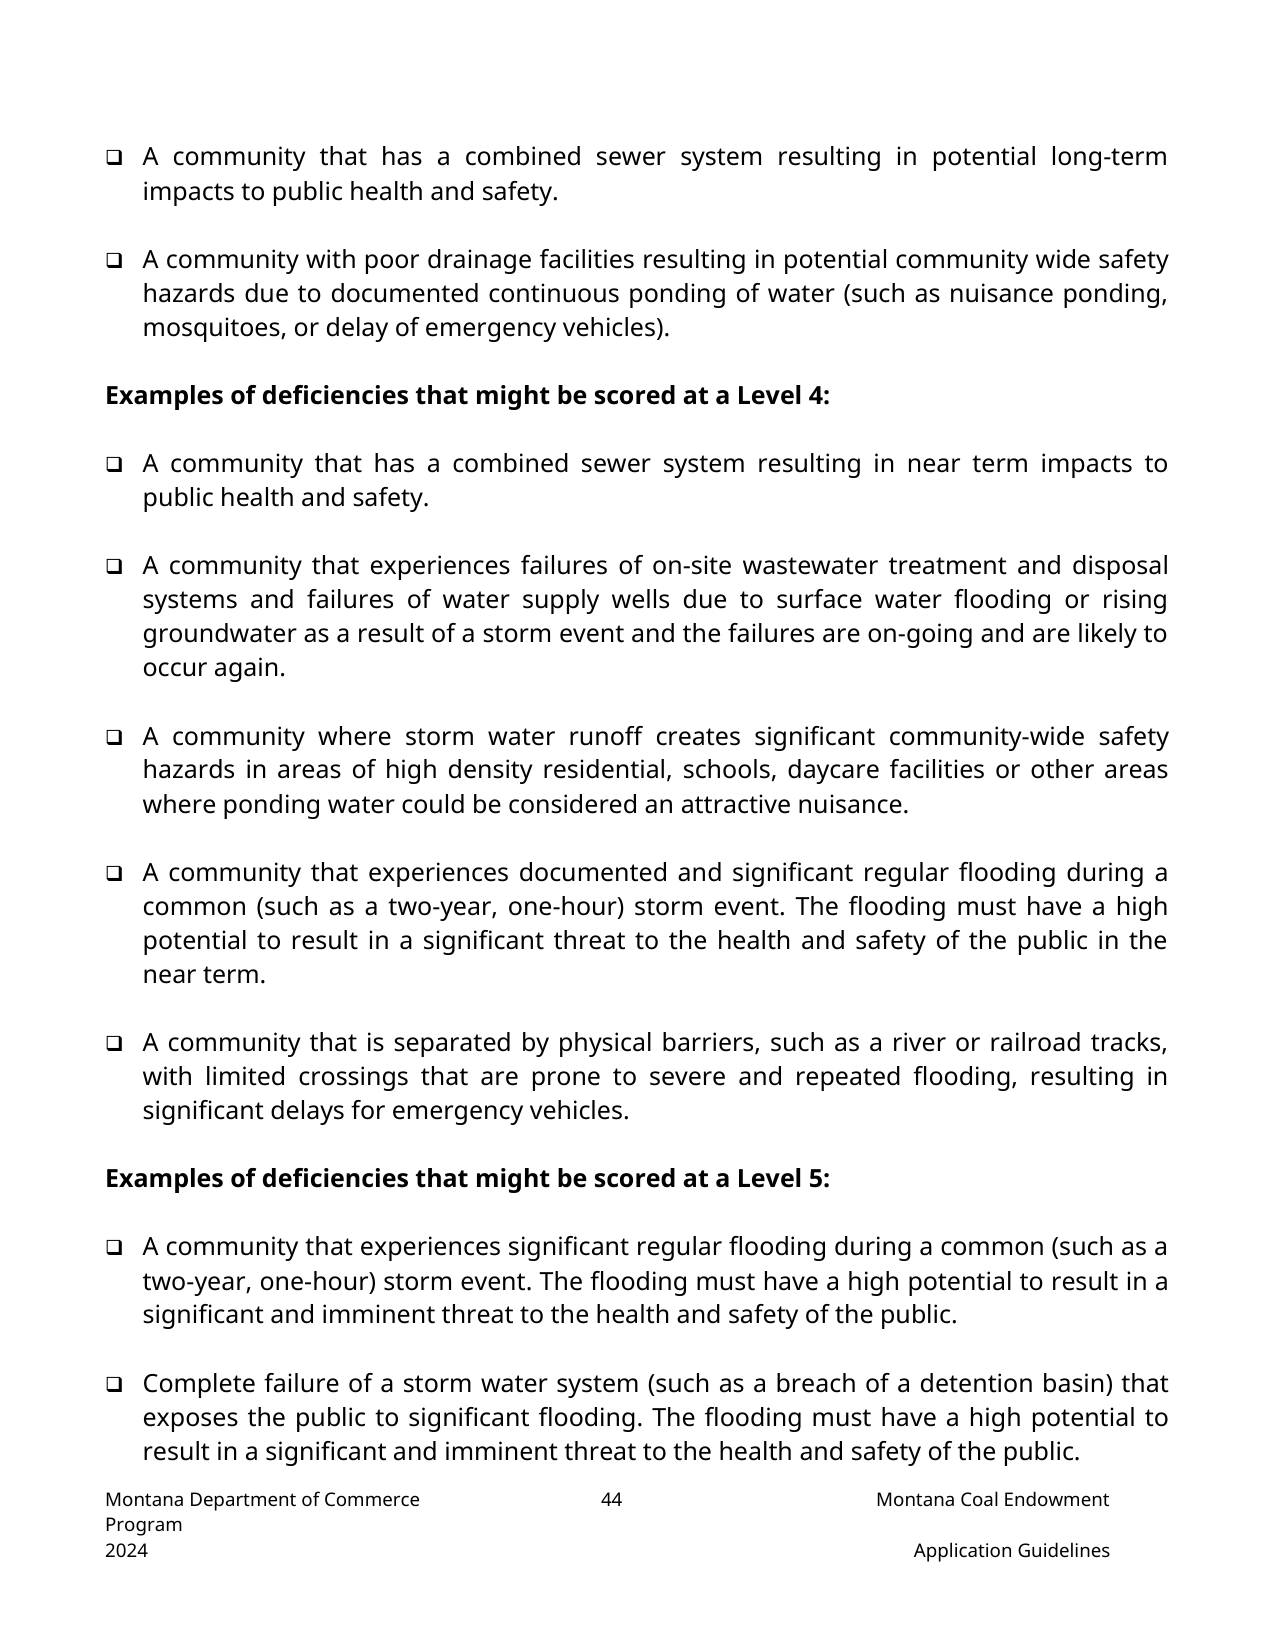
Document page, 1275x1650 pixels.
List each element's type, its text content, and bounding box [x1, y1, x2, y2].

list A community that experiences significant regular flooding during a common (such as a two-year, one-hour) storm event. The flooding must have a high potential to result in a significant and imminent threat to the health and safety of the public. [105, 1229, 1170, 1331]
list A community that experiences failures of on-site wastewater treatment and disposal systems and failures of water supply wells due to surface water flooding or rising groundwater as a result of a storm event and the failures are on-going and are likely to occur again. [105, 548, 1170, 684]
list A community that has a combined sewer system resulting in potential long-term impacts to public health and safety. [105, 139, 1170, 207]
text Examples of deficiencies that might be scored at a Level 5: [105, 1161, 1170, 1195]
list A community that is separated by physical barriers, such as a river or railroad tracks, with limited crossings that are prone to severe and repeated flooding, resulting in significant delays for emergency vehicles. [105, 1025, 1170, 1127]
list A community that has a combined sewer system resulting in near term impacts to public health and safety. [105, 446, 1170, 514]
list A community with poor drainage facilities resulting in potential community wide safety hazards due to documented continuous ponding of water (such as nuisance ponding, mosquitoes, or delay of emergency vehicles). [105, 241, 1170, 343]
text Examples of deficiencies that might be scored at a Level 4: [105, 377, 1170, 412]
list A community where storm water runoff creates significant community-wide safety hazards in areas of high density residential, schools, daycare facilities or other areas where ponding water could be considered an attractive nuisance. [105, 718, 1170, 820]
list A community that experiences documented and significant regular flooding during a common (such as a two-year, one-hour) storm event. The flooding must have a high potential to result in a significant threat to the health and safety of the public in the near term. [105, 854, 1170, 991]
list Complete failure of a storm water system (such as a breach of a detention basin) that exposes the public to significant flooding. The flooding must have a high potential to result in a significant and imminent threat to the health and safety of the public. [105, 1365, 1170, 1467]
